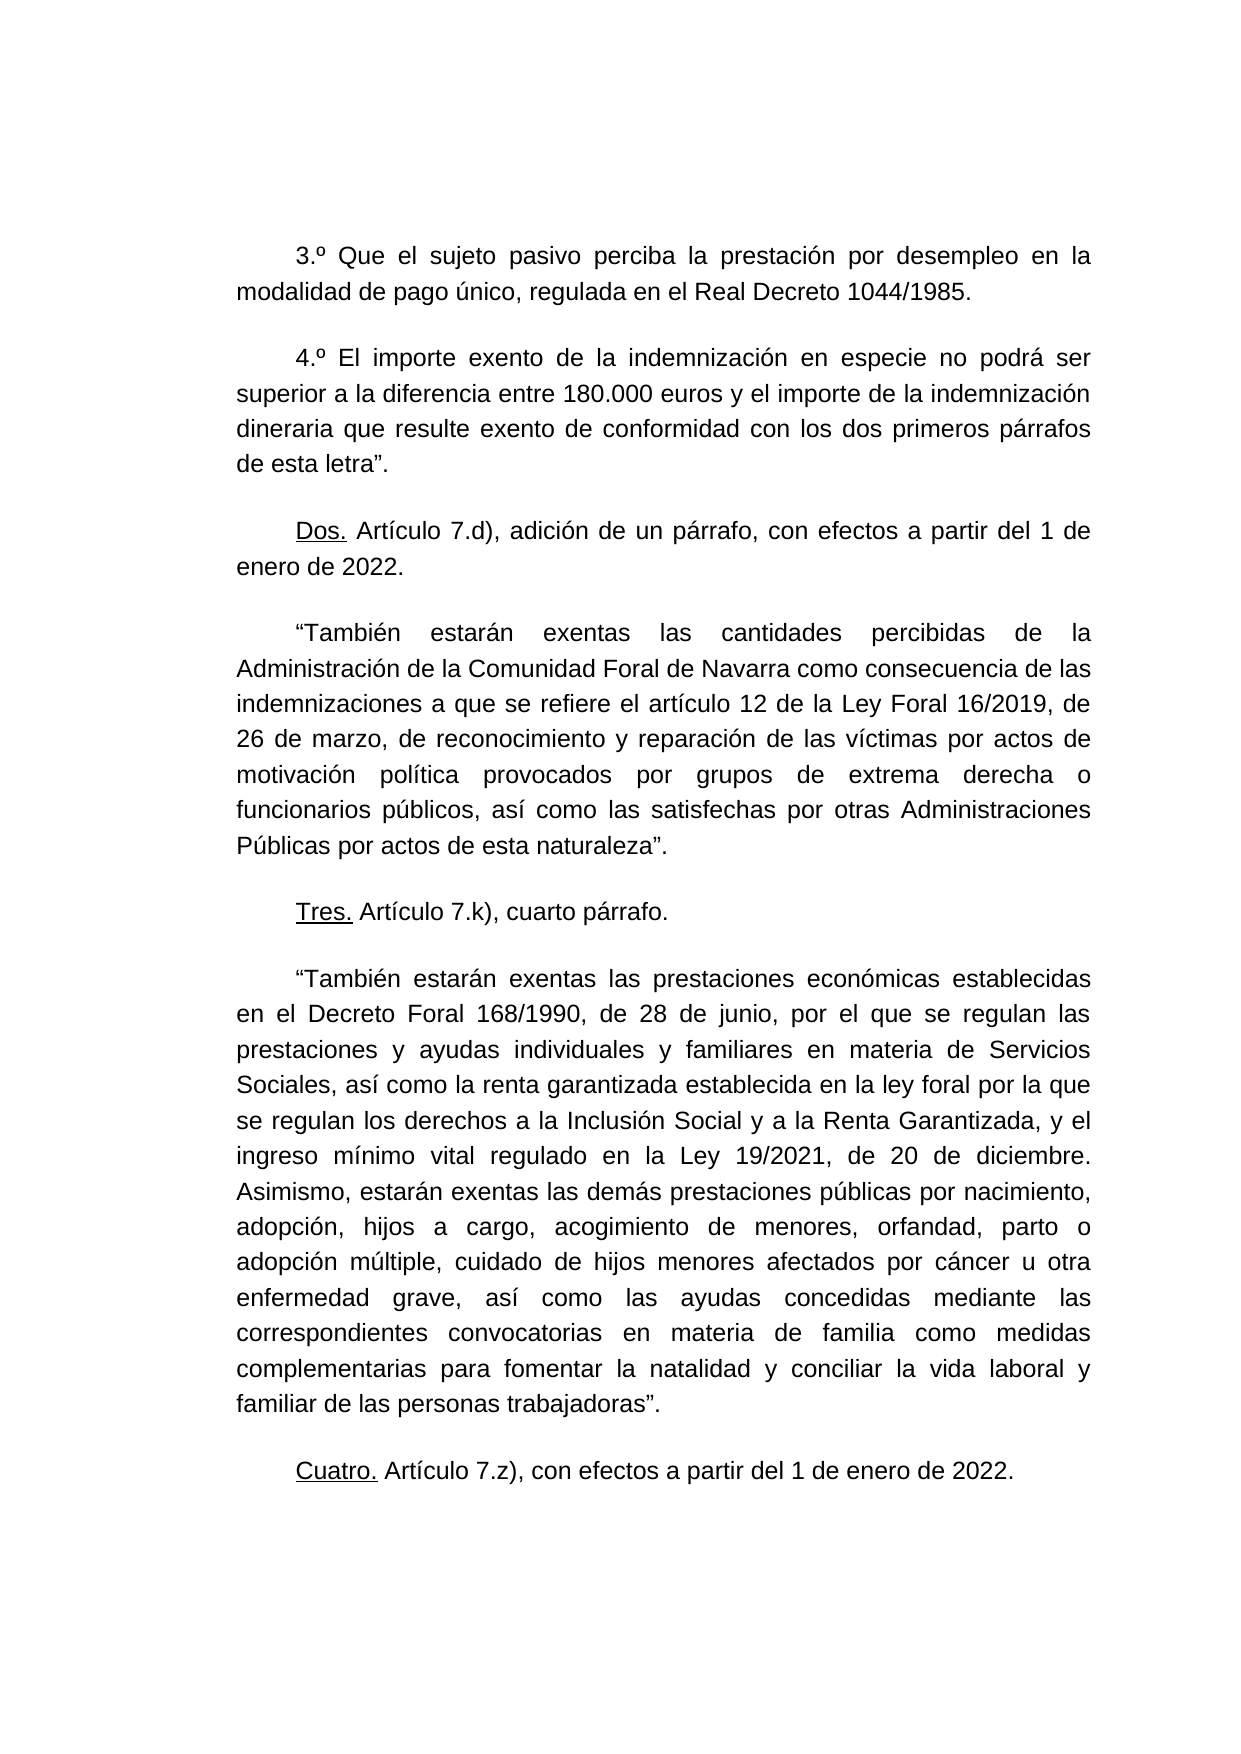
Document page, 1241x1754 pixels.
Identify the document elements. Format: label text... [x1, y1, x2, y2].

text 3.º Que el sujeto pasivo perciba la prestación por desempleo en la modalidad de pago único, regulada en el Real Decreto 1044/1985. [236, 236, 1092, 307]
text “También estarán exentas las cantidades percibidas de la Administración de la Comunidad Foral de Navarra como consecuencia de las indemnizaciones a que se refiere el artículo 12 de la Ley Foral 16/2019, de 26 de marzo, de reconocimiento y reparación de las víctimas por actos de motivación política provocados por grupos de extrema derecha o funcionarios públicos, así como las satisfechas por otras Administraciones Públicas por actos de esta naturaleza”. [236, 613, 1092, 861]
text Tres. Artículo 7.k), cuarto párrafo. [236, 892, 1092, 928]
text Dos. Artículo 7.d), adición de un párrafo, con efectos a partir del 1 de enero de 2022. [236, 511, 1092, 582]
text 4.º El importe exento de la indemnización en especie no podrá ser superior a la diferencia entre 180.000 euros y el importe de la indemnización dineraria que resulte exento de conformidad con los dos primeros párrafos de esta letra”. [236, 338, 1092, 480]
text “También estarán exentas las prestaciones económicas establecidas en el Decreto Foral 168/1990, de 28 de junio, por el que se regulan las prestaciones y ayudas individuales y familiares en materia de Servicios Sociales, así como la renta garantizada establecida en la ley foral por la que se regulan los derechos a la Inclusión Social y a la Renta Garantizada, y el ingreso mínimo vital regulado en la Ley 19/2021, de 20 de diciembre. Asimismo, estarán exentas las demás prestaciones públicas por nacimiento, adopción, hijos a cargo, acogimiento de menores, orfandad, parto o adopción múltiple, cuidado de hijos menores afectados por cáncer u otra enfermedad grave, así como las ayudas concedidas mediante las correspondientes convocatorias en materia de familia como medidas complementarias para fomentar la natalidad y conciliar la vida laboral y familiar de las personas trabajadoras”. [236, 959, 1092, 1419]
text Cuatro. Artículo 7.z), con efectos a partir del 1 de enero de 2022. [236, 1451, 1092, 1486]
